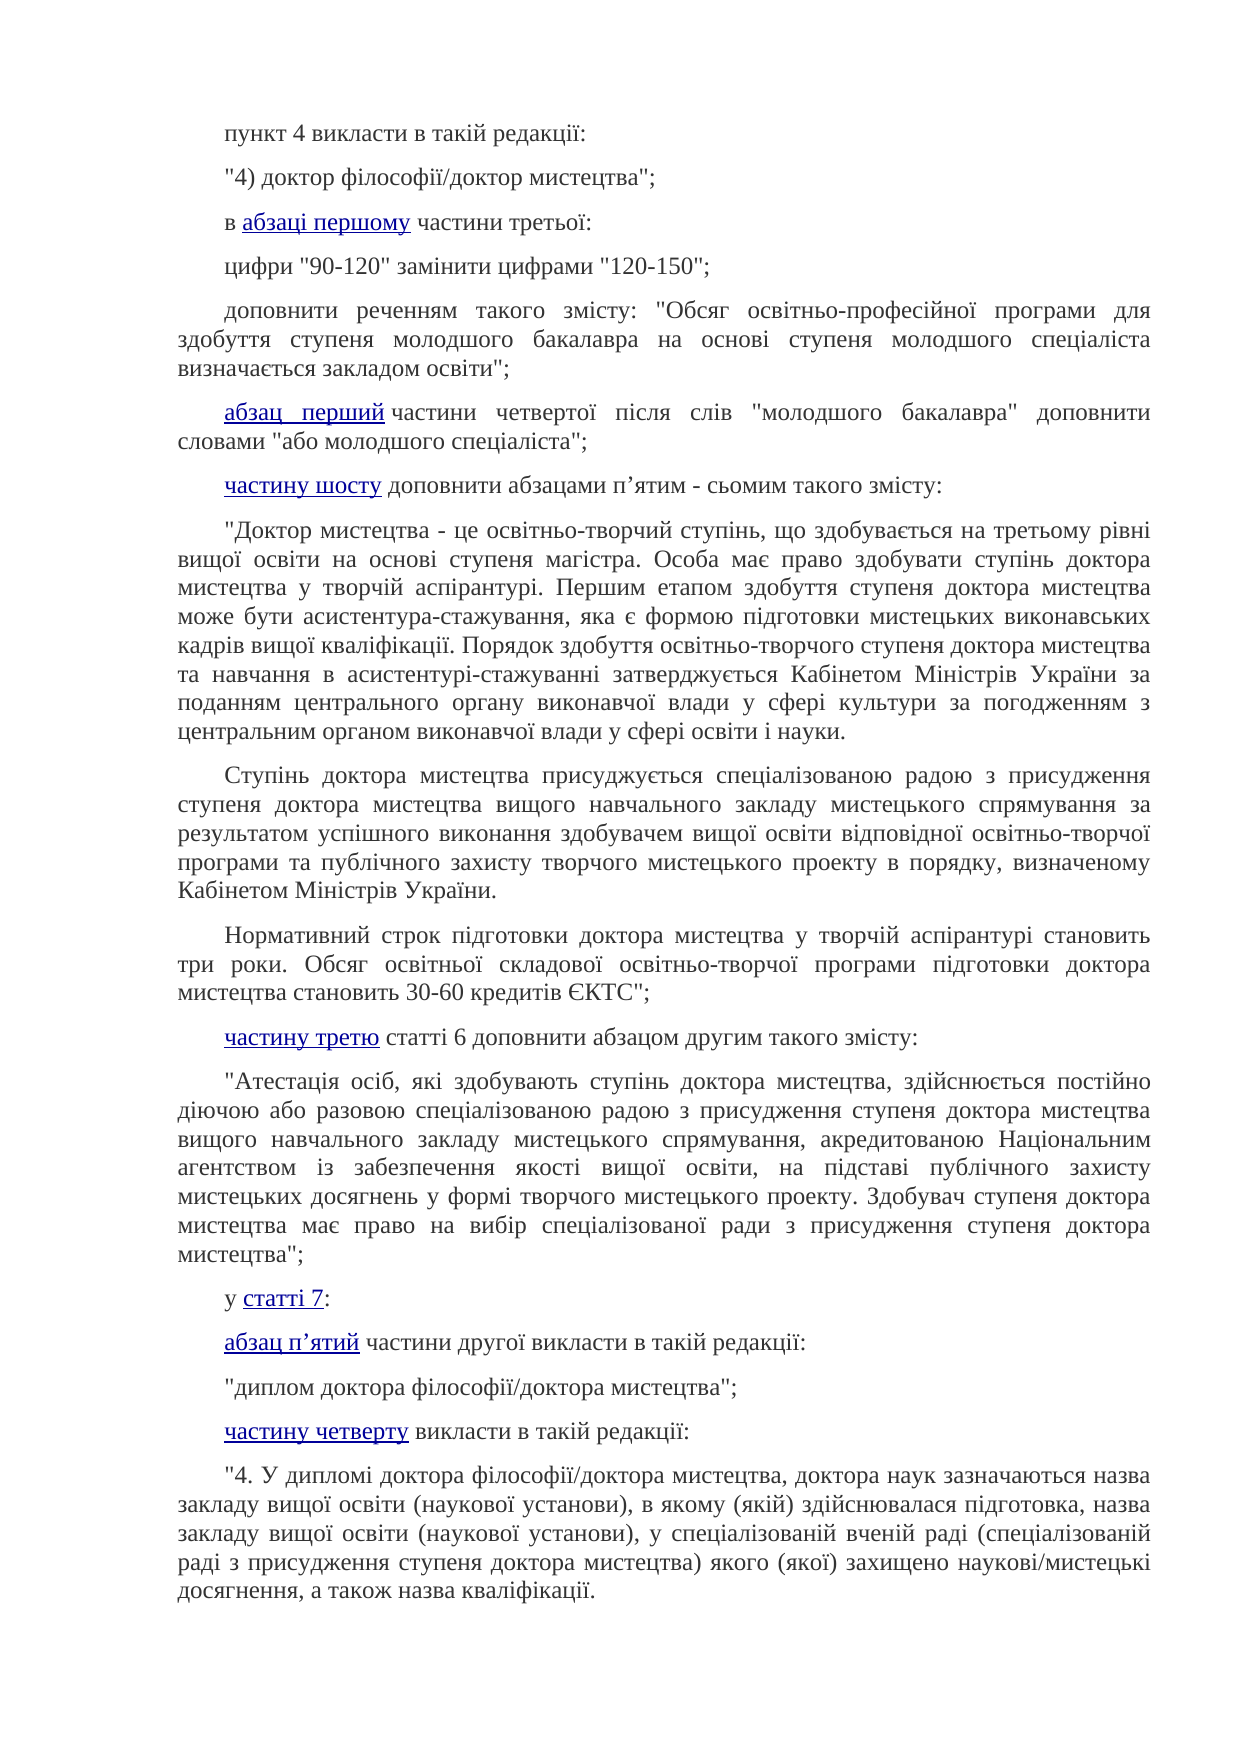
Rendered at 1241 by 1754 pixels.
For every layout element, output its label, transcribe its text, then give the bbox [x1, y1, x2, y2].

text "диплом доктора філософії/доктора мистецтва"; [177, 1372, 1152, 1401]
text Нормативний строк підготовки доктора мистецтва у творчій аспірантурі становить три роки. Обсяг освітньої складової освітньо-творчої програми підготовки доктора мистецтва становить 30-60 кредитів ЄКТС"; [177, 920, 1152, 1006]
text Ступінь доктора мистецтва присуджується спеціалізованою радою з присудження ступеня доктора мистецтва вищого навчального закладу мистецького спрямування за результатом успішного виконання здобувачем вищої освіти відповідної освітньо-творчої програми та публічного захисту творчого мистецького проекту в порядку, визначеному Кабінетом Міністрів України. [177, 761, 1152, 904]
text доповнити реченням такого змісту: "Обсяг освітньо-професійної програми для здобуття ступеня молодшого бакалавра на основі ступеня молодшого спеціаліста визначається закладом освіти"; [177, 296, 1152, 382]
text абзац перший частини четвертої після слів "молодшого бакалавра" доповнити словами "або молодшого спеціаліста"; [177, 397, 1152, 455]
text у статті 7: [177, 1283, 1152, 1312]
text "4. У дипломі доктора філософії/доктора мистецтва, доктора наук зазначаються назва закладу вищої освіти (наукової установи), в якому (якій) здійснювалася підготовка, назва закладу вищої освіти (наукової установи), у спеціалізованій вченій раді (спеціалізованій раді з присудження ступеня доктора мистецтва) якого (якої) захищено наукові/мистецькі досягнення, а також назва кваліфікації. [177, 1461, 1152, 1604]
text частину третю статті 6 доповнити абзацом другим такого змісту: [177, 1022, 1152, 1051]
text частину шосту доповнити абзацами п’ятим - сьомим такого змісту: [177, 471, 1152, 499]
text "4) доктор філософії/доктор мистецтва"; [177, 162, 1152, 191]
text в абзаці першому частини третьої: [177, 207, 1152, 236]
text пункт 4 викласти в такій редакції: [177, 118, 1152, 147]
text "Доктор мистецтва - це освітньо-творчий ступінь, що здобувається на третьому рівні вищої освіти на основі ступеня магістра. Особа має право здобувати ступінь доктора мистецтва у творчій аспірантурі. Першим етапом здобуття ступеня доктора мистецтва може бути асистентура-стажування, яка є формою підготовки мистецьких виконавських кадрів вищої кваліфікації. Порядок здобуття освітньо-творчого ступеня доктора мистецтва та навчання в асистентурі-стажуванні затверджується Кабінетом Міністрів України за поданням центрального органу виконавчої влади у сфері культури за погодженням з центральним органом виконавчої влади у сфері освіти і науки. [177, 515, 1152, 745]
text частину четверту викласти в такій редакції: [177, 1416, 1152, 1445]
text абзац п’ятий частини другої викласти в такій редакції: [177, 1327, 1152, 1356]
text цифри "90-120" замінити цифрами "120-150"; [177, 251, 1152, 280]
text "Атестація осіб, які здобувають ступінь доктора мистецтва, здійснюється постійно діючою або разовою спеціалізованою радою з присудження ступеня доктора мистецтва вищого навчального закладу мистецького спрямування, акредитованою Національним агентством із забезпечення якості вищої освіти, на підставі публічного захисту мистецьких досягнень у формі творчого мистецького проекту. Здобувач ступеня доктора мистецтва має право на вибір спеціалізованої ради з присудження ступеня доктора мистецтва"; [177, 1066, 1152, 1267]
